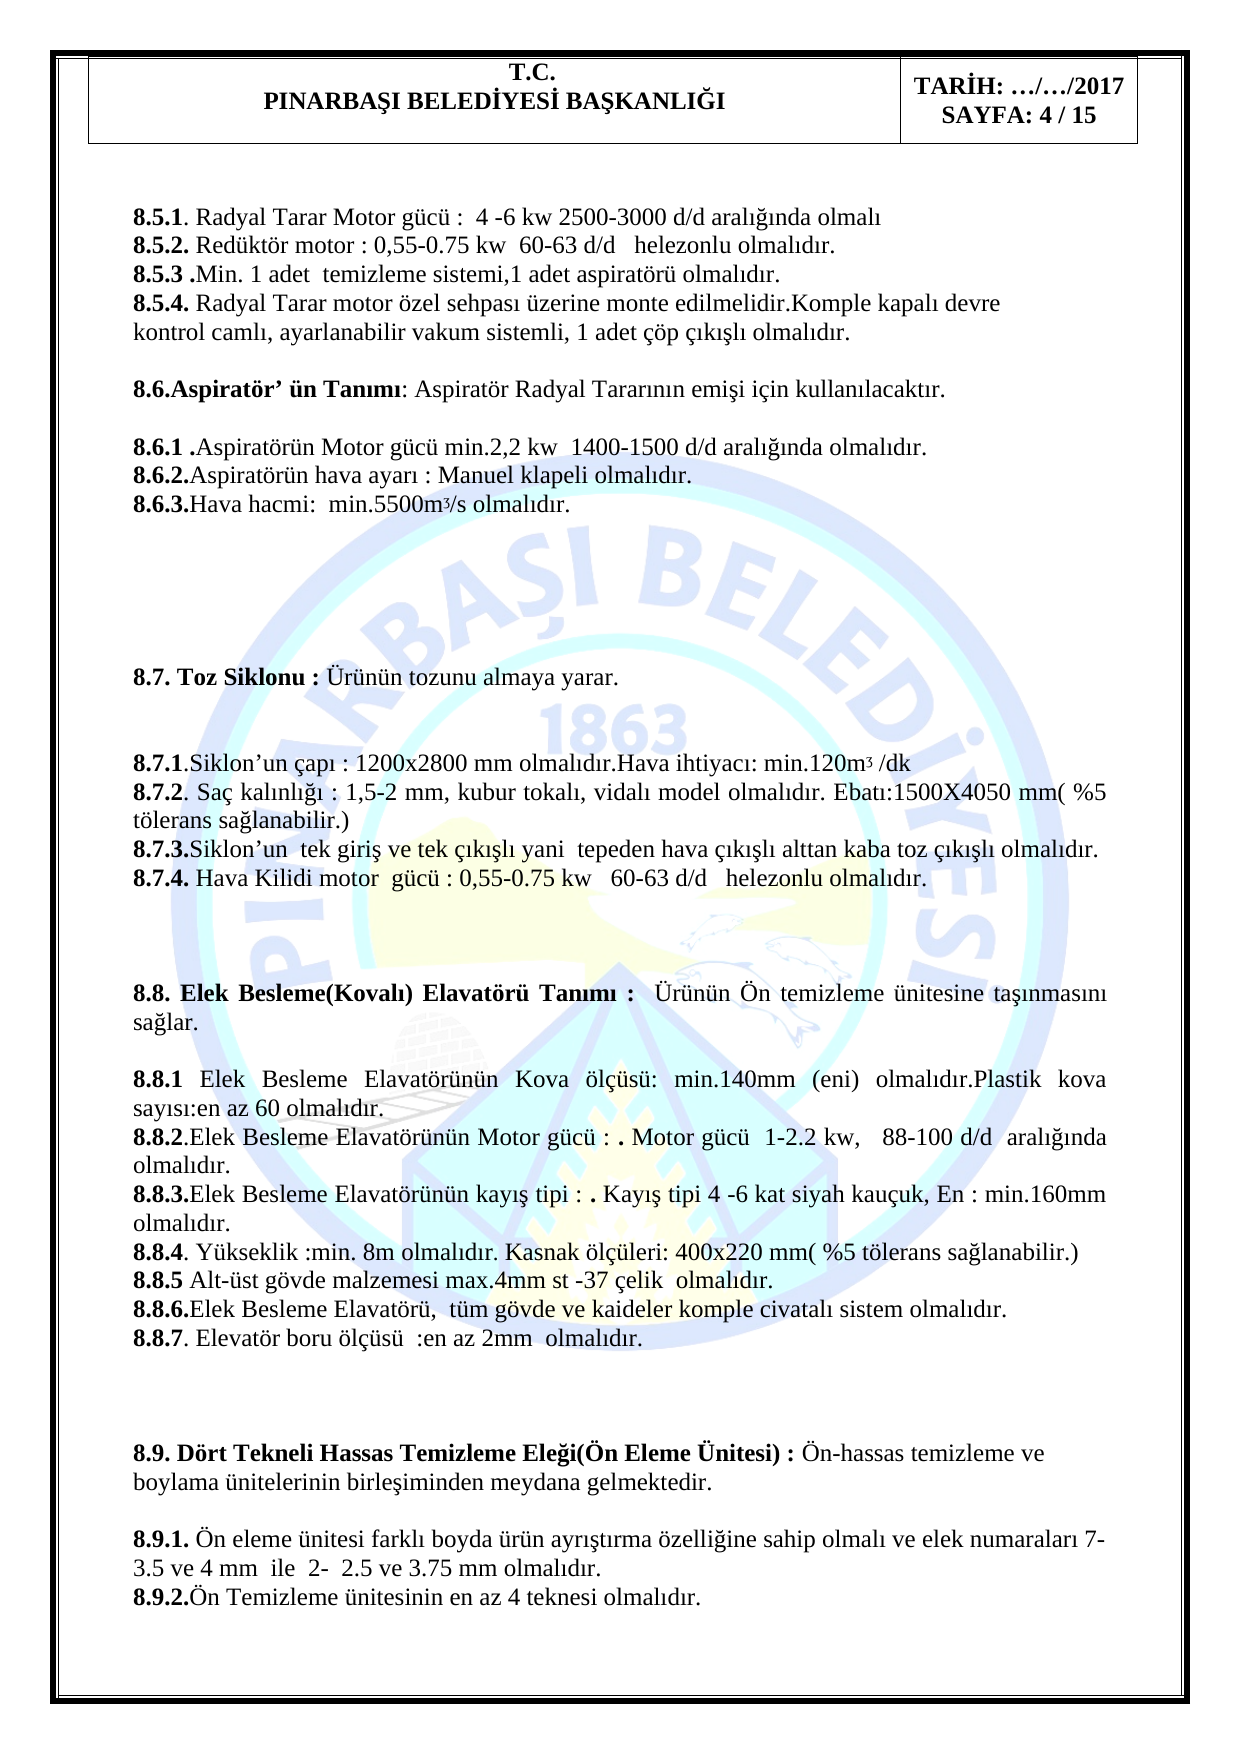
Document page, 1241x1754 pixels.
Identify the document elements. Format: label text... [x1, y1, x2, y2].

text 8.5.3 .Min. 1 adet temizleme sistemi,1 adet aspiratörü olmalıdır. [133, 259, 1107, 288]
text 8.8. Elek Besleme(Kovalı) Elavatörü Tanımı : Ürünün Ön temizleme ünitesine taşınmasını sağlar. [133, 978, 1107, 1036]
text 8.6.1 .Aspiratörün Motor gücü min.2,2 kw 1400-1500 d/d aralığında olmalıdır. [133, 432, 1107, 461]
text kontrol camlı, ayarlanabilir vakum sistemli, 1 adet çöp çıkışlı olmalıdır. [133, 317, 1107, 346]
text 8.6.3.Hava hacmi: min.5500mᶾ/s olmalıdır. [133, 489, 1107, 518]
text 8.9.1. Ön eleme ünitesi farklı boyda ürün ayrıştırma özelliğine sahip olmalı ve elek numaraları 7- 3.5 ve 4 mm ile 2- 2.5 ve 3.75 mm olmalıdır. [133, 1524, 1107, 1582]
text 8.7.4. Hava Kilidi motor gücü : 0,55-0.75 kw 60-63 d/d helezonlu olmalıdır. [133, 863, 1107, 892]
text 8.6.Aspiratör’ ün Tanımı: Aspiratör Radyal Tararının emişi için kullanılacaktır. [133, 374, 1107, 403]
text 8.7.1.Siklon’un çapı : 1200x2800 mm olmalıdır.Hava ihtiyacı: min.120mᶾ /dk [133, 748, 1107, 777]
text 8.9. Dört Tekneli Hassas Temizleme Eleği(Ön Eleme Ünitesi) : Ön-hassas temizleme ve boylama ünitelerinin birleşiminden meydana gelmektedir. [133, 1438, 1107, 1496]
text 8.7.3.Siklon’un tek giriş ve tek çıkışlı yani tepeden hava çıkışlı alttan kaba toz çıkışlı olmalıdır. [133, 834, 1107, 863]
text 8.8.1 Elek Besleme Elavatörünün Kova ölçüsü: min.140mm (eni) olmalıdır.Plastik kova sayısı:en az 60 olmalıdır. [133, 1064, 1107, 1122]
text 8.9.2.Ön Temizleme ünitesinin en az 4 teknesi olmalıdır. [133, 1582, 1107, 1611]
text 8.8.7. Elevatör boru ölçüsü :en az 2mm olmalıdır. [133, 1323, 1107, 1352]
text 8.7. Toz Siklonu : Ürünün tozunu almaya yarar. [133, 662, 1107, 691]
text 8.7.2. Saç kalınlığı : 1,5-2 mm, kubur tokalı, vidalı model olmalıdır. Ebatı:1500X4050 mm( %5 tölerans sağlanabilir.) [133, 777, 1107, 834]
text 8.8.5 Alt-üst gövde malzemesi max.4mm st -37 çelik olmalıdır. [133, 1266, 1107, 1294]
text 8.8.6.Elek Besleme Elavatörü, tüm gövde ve kaideler komple civatalı sistem olmalıdır. [133, 1294, 1107, 1323]
text 8.5.1. Radyal Tarar Motor gücü : 4 -6 kw 2500-3000 d/d aralığında olmalı [133, 202, 1107, 231]
text 8.5.4. Radyal Tarar motor özel sehpası üzerine monte edilmelidir.Komple kapalı devre [133, 288, 1107, 317]
text 8.6.2.Aspiratörün hava ayarı : Manuel klapeli olmalıdır. [133, 461, 1107, 489]
text 8.8.4. Yükseklik :min. 8m olmalıdır. Kasnak ölçüleri: 400x220 mm( %5 tölerans sağlanabilir.) [133, 1237, 1107, 1266]
text 8.8.3.Elek Besleme Elavatörünün kayış tipi : . Kayış tipi 4 -6 kat siyah kauçuk, En : min.160mm olmalıdır. [133, 1179, 1107, 1237]
text 8.8.2.Elek Besleme Elavatörünün Motor gücü : . Motor gücü 1-2.2 kw, 88-100 d/d aralığında olmalıdır. [133, 1122, 1107, 1179]
text 8.5.2. Redüktör motor : 0,55-0.75 kw 60-63 d/d helezonlu olmalıdır. [133, 231, 1107, 259]
